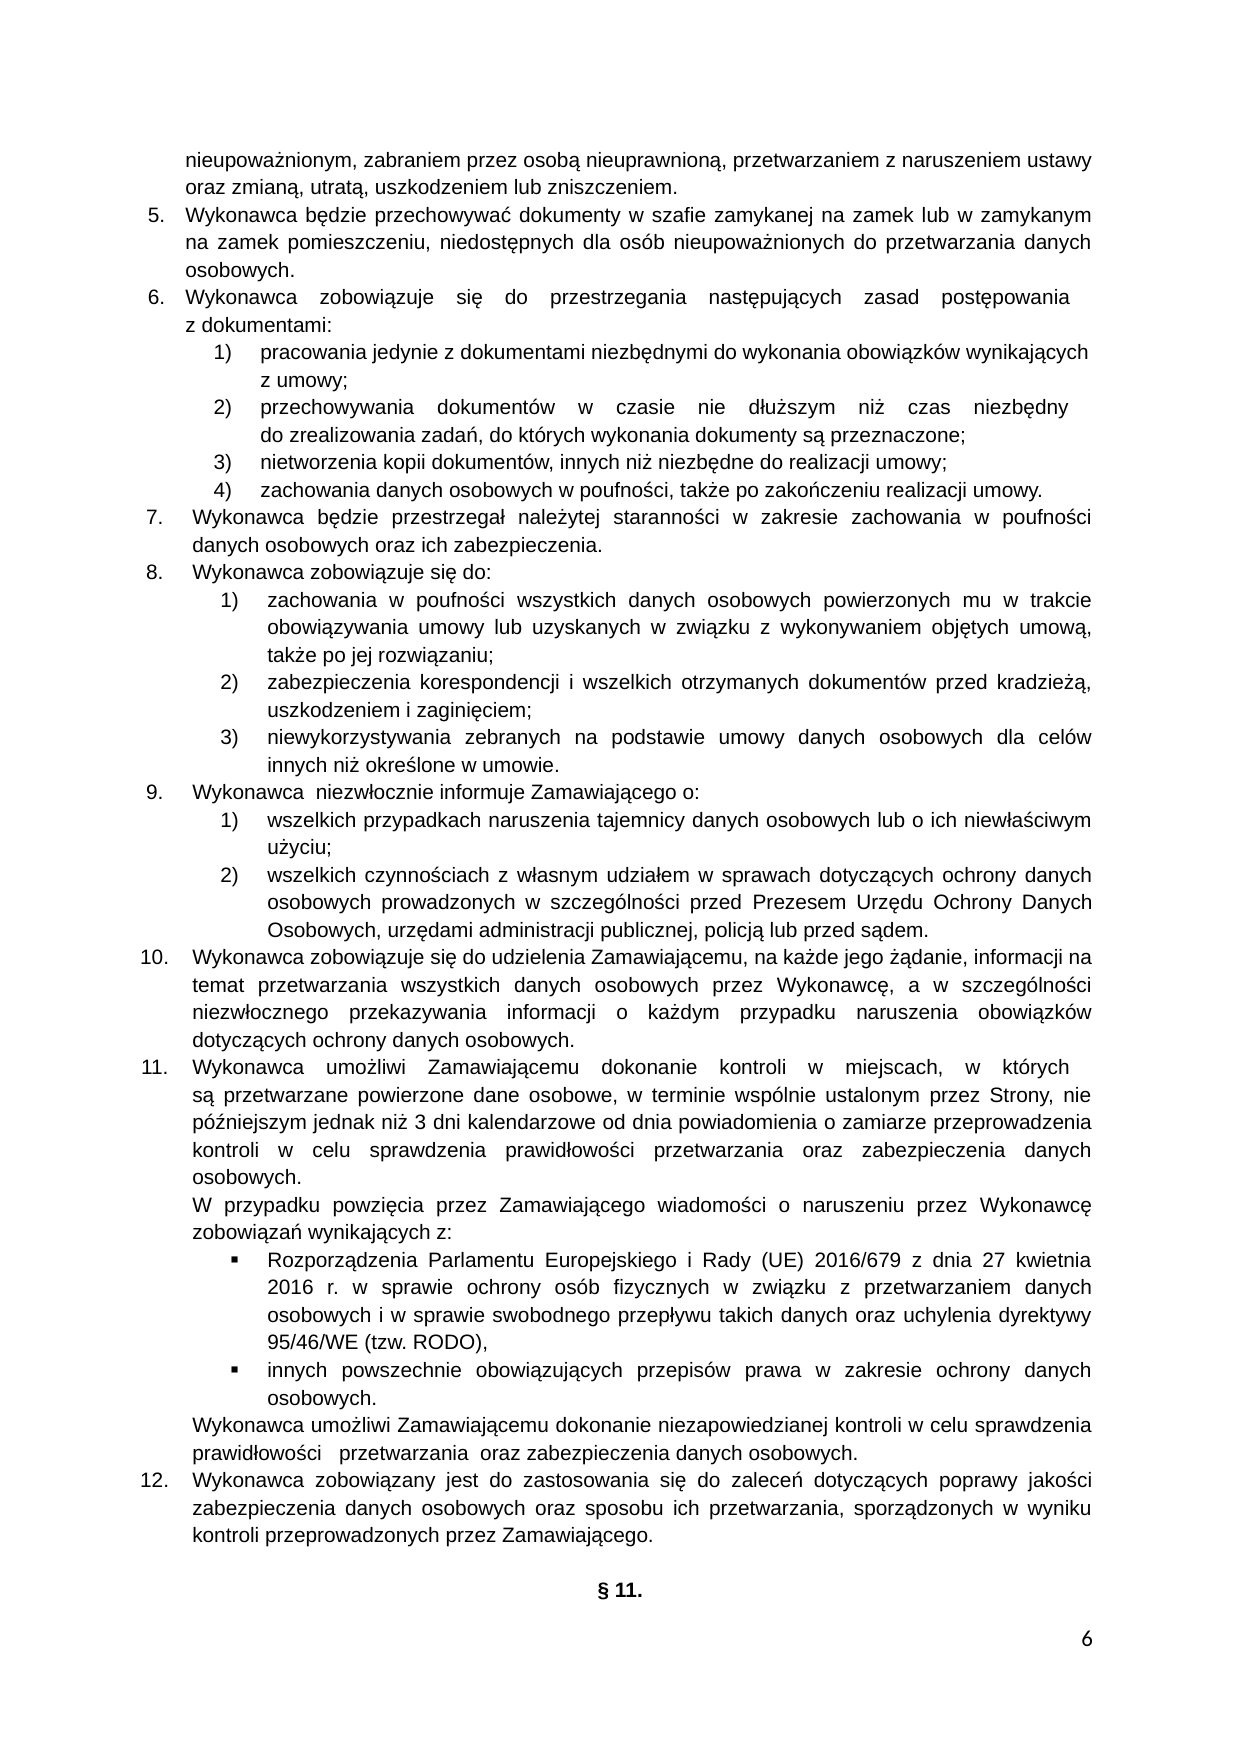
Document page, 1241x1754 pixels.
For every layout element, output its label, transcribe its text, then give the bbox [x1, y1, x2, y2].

list zabezpieczenia korespondencji i wszelkich otrzymanych dokumentów przed kradzieżą, uszkodzeniem i zaginięciem; [229, 670, 1093, 722]
list Wykonawca zobowiązuje się do udzielenia Zamawiającemu, na każde jego żądanie, informacji na temat przetwarzania wszystkich danych osobowych przez Wykonawcę, a w szczególności niezwłocznego przekazywania informacji o każdym przypadku naruszenia obowiązków dotyczących ochrony danych osobowych. [154, 945, 1093, 1052]
text Wykonawca umożliwi Zamawiającemu dokonanie niezapowiedzianej kontroli w celu sprawdzenia prawidłowości przetwarzania oraz zabezpieczenia danych osobowych. [192, 1413, 1093, 1464]
list innych powszechnie obowiązujących przepisów prawa w zakresie ochrony danych osobowych. [229, 1358, 1093, 1409]
text W przypadku powzięcia przez Zamawiającego wiadomości o naruszeniu przez Wykonawcę zobowiązań wynikających z: [192, 1193, 1093, 1244]
list wszelkich przypadkach naruszenia tajemnicy danych osobowych lub o ich niewłaściwym użyciu; [229, 808, 1093, 859]
list pracowania jedynie z dokumentami niezbędnymi do wykonania obowiązków wynikających [223, 340, 1093, 364]
list Wykonawca będzie przechowywać dokumenty w szafie zamykanej na zamek lub w zamykanym na zamek pomieszczeniu, niedostępnych dla osób nieupoważnionych do przetwarzania danych osobowych. [148, 203, 1093, 282]
text § 11. [148, 1578, 1093, 1602]
list przechowywania dokumentów w czasie nie dłuższym niż czas niezbędny do zrealizowania zadań, do których wykonania dokumenty są przeznaczone; [223, 395, 1093, 447]
list Wykonawca umożliwi Zamawiającemu dokonanie kontroli w miejscach, w których są przetwarzane powierzone dane osobowe, w terminie wspólnie ustalonym przez Strony, nie późniejszym jednak niż 3 dni kalendarzowe od dnia powiadomienia o zamiarze przeprowadzenia kontroli w celu sprawdzenia prawidłowości przetwarzania oraz zabezpieczenia danych osobowych. [154, 1055, 1093, 1189]
text z umowy; [260, 368, 1093, 392]
list wszelkich czynnościach z własnym udziałem w sprawach dotyczących ochrony danych osobowych prowadzonych w szczególności przed Prezesem Urzędu Ochrony Danych Osobowych, urzędami administracji publicznej, policją lub przed sądem. [229, 863, 1093, 942]
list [148, 148, 1093, 199]
list Wykonawca będzie przestrzegał należytej staranności w zakresie zachowania w poufności danych osobowych oraz ich zabezpieczenia. [154, 505, 1093, 557]
list zachowania w poufności wszystkich danych osobowych powierzonych mu w trakcie obowiązywania umowy lub uzyskanych w związku z wykonywaniem objętych umową, także po jej rozwiązaniu; [229, 588, 1093, 667]
list nietworzenia kopii dokumentów, innych niż niezbędne do realizacji umowy; [223, 450, 1093, 474]
list Wykonawca zobowiązuje się do przestrzegania następujących zasad postępowania z dokumentami: [148, 285, 1093, 337]
list niewykorzystywania zebranych na podstawie umowy danych osobowych dla celów innych niż określone w umowie. [229, 725, 1093, 777]
list Wykonawca zobowiązany jest do zastosowania się do zaleceń dotyczących poprawy jakości zabezpieczenia danych osobowych oraz sposobu ich przetwarzania, sporządzonych w wyniku kontroli przeprowadzonych przez Zamawiającego. [154, 1468, 1093, 1547]
list Wykonawca niezwłocznie informuje Zamawiającego o: [154, 780, 1093, 804]
list Wykonawca zobowiązuje się do: [154, 560, 1093, 584]
list Rozporządzenia Parlamentu Europejskiego i Rady (UE) 2016/679 z dnia 27 kwietnia 2016 r. w sprawie ochrony osób fizycznych w związku z przetwarzaniem danych osobowych i w sprawie swobodnego przepływu takich danych oraz uchylenia dyrektywy 95/46/WE (tzw. RODO), [229, 1248, 1093, 1354]
list zachowania danych osobowych w poufności, także po zakończeniu realizacji umowy. [223, 478, 1093, 502]
